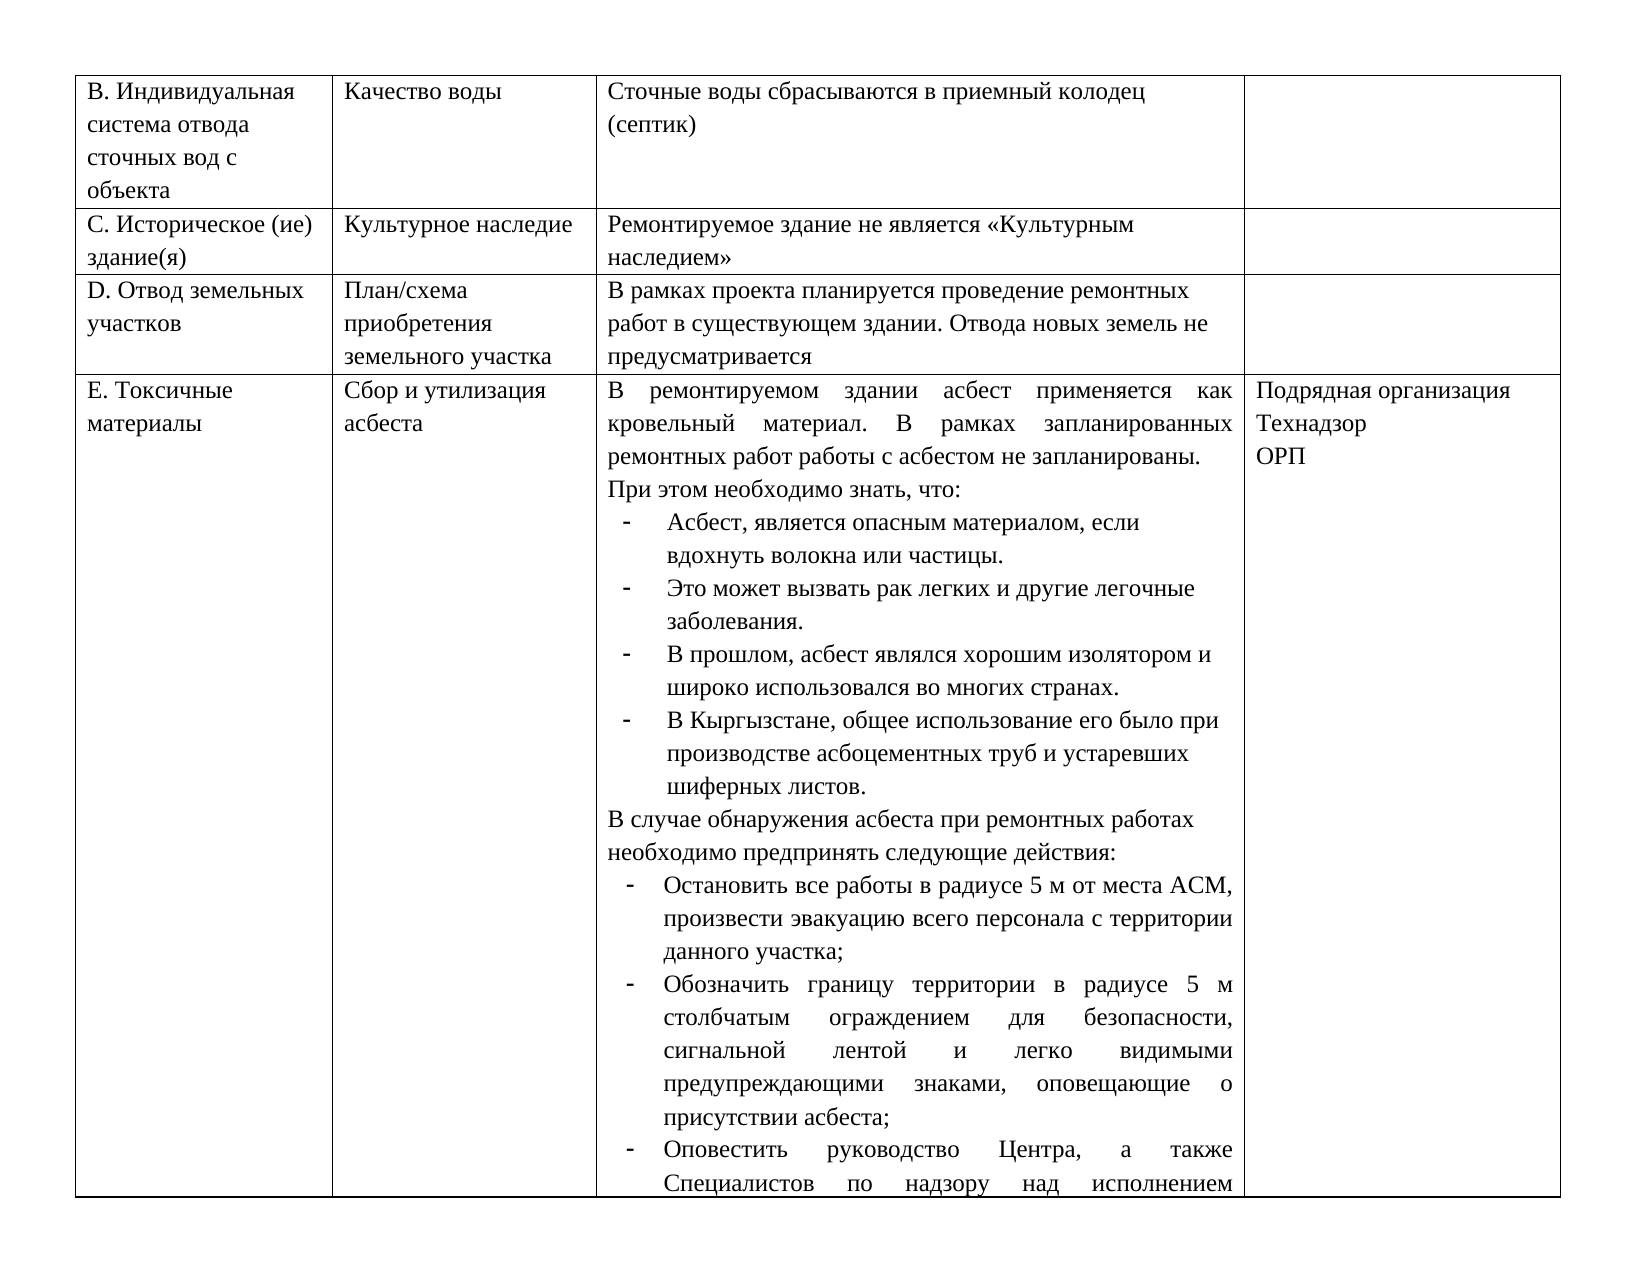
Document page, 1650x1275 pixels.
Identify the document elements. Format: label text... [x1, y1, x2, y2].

table_cell План/схема приобретения земельного участка [333, 275, 596, 374]
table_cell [597, 375, 1244, 1196]
table_cell Культурное наследие [333, 209, 596, 274]
table_cell [1245, 209, 1560, 274]
table_cell B. Индивидуальная система отвода сточных вод с объекта [76, 76, 332, 208]
table_cell [1245, 275, 1560, 374]
table_cell Ремонтируемое здание не является «Культурным наследием» [597, 209, 1244, 274]
table_cell D. Отвод земельных участков [76, 275, 332, 374]
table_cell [333, 375, 596, 1196]
table_cell [1245, 76, 1560, 208]
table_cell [76, 375, 332, 1196]
table_cell Сточные воды сбрасываются в приемный колодец (септик) [597, 76, 1244, 208]
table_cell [1245, 375, 1560, 1196]
table_cell Качество воды [333, 76, 596, 208]
table_cell C. Историческое (ие) здание(я) [76, 209, 332, 274]
table_cell В рамках проекта планируется проведение ремонтных работ в существующем здании. Отвода новых земель не предусматривается [597, 275, 1244, 374]
